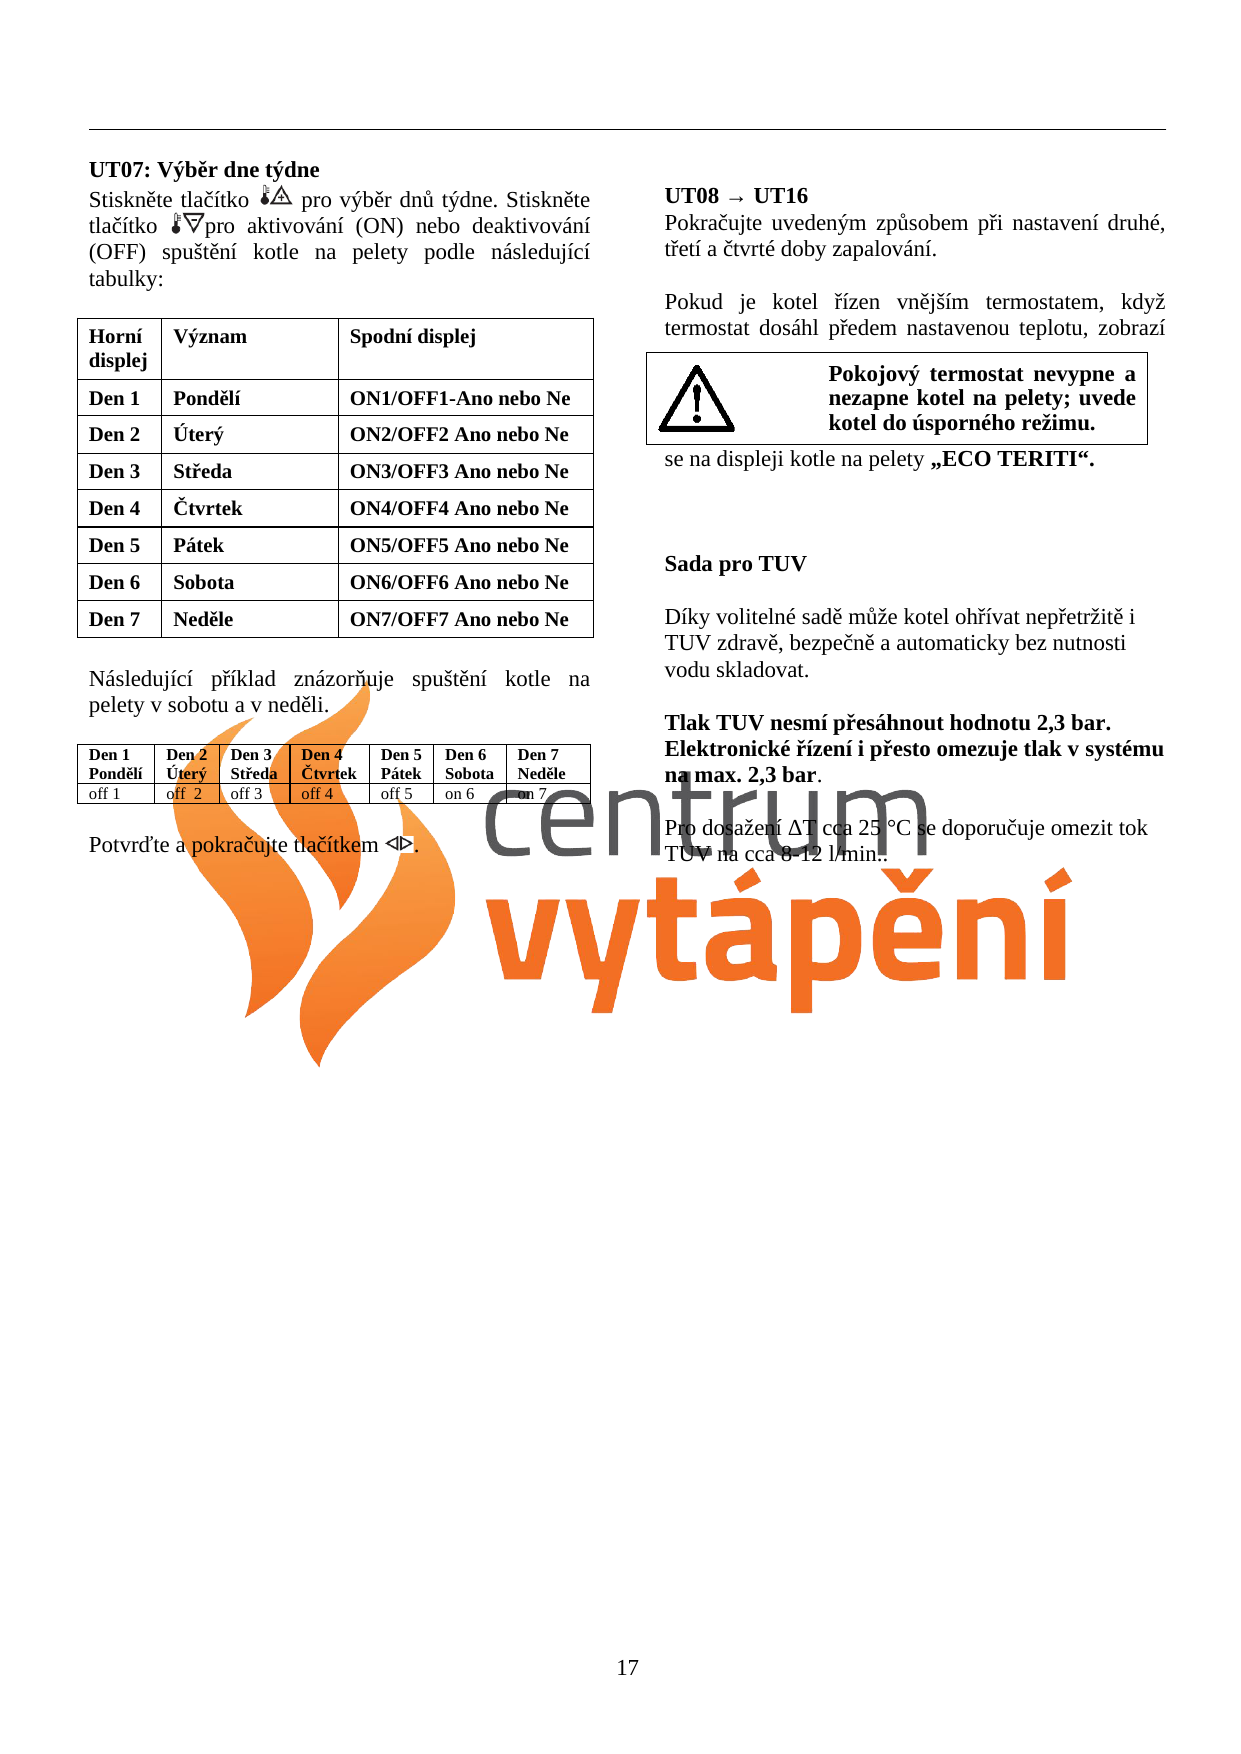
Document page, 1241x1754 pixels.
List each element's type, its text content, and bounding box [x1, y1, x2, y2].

table_header Spodní displej [339, 319, 593, 378]
table_cell Den 7 [78, 601, 161, 637]
text Tlak TUV nesmí přesáhnout hodnotu 2,3 bar. Elektronické řízení i přesto omezuje tlak v systému na max. 2,3 bar. [664, 708, 1166, 788]
table_cell ON1/OFF1-Ano nebo Ne [339, 380, 593, 415]
table_cell Pondělí [162, 380, 338, 415]
picture [157, 672, 1098, 1082]
table_cell off 4 [291, 784, 369, 803]
table_cell Den 4 [78, 490, 161, 526]
table_header Den 3 Středa [220, 745, 289, 783]
table_cell ON3/OFF3 Ano nebo Ne [339, 454, 593, 489]
text Díky volitelné sadě může kotel ohřívat nepřetržitě i TUV zdravě, bezpečně a automaticky bez nutnosti vodu skladovat. [664, 603, 1166, 682]
table_cell ON4/OFF4 Ano nebo Ne [339, 490, 593, 526]
table_cell ON7/OFF7 Ano nebo Ne [339, 601, 593, 637]
text UT07: Výběr dne týdne [89, 156, 591, 182]
table_cell Den 6 [78, 564, 161, 600]
table_cell Neděle [162, 601, 338, 637]
table_cell Sobota [162, 564, 338, 600]
table_header Den 6 Sobota [434, 745, 506, 783]
text Sada pro TUV [664, 550, 1166, 577]
table_cell off 5 [370, 784, 433, 803]
text Pokračujte uvedeným způsobem při nastavení druhé, třetí a čtvrté doby zapalování. [664, 209, 1166, 261]
table_cell Den 5 [78, 528, 161, 563]
table_cell ON5/OFF5 Ano nebo Ne [339, 528, 593, 563]
table_cell Úterý [162, 416, 338, 452]
text Následující příklad znázorňuje spuštění kotle na pelety v sobotu a v neděli. [89, 665, 591, 717]
table_header Význam [162, 319, 338, 378]
table_cell Pátek [162, 528, 338, 563]
table_cell on 6 [434, 784, 506, 803]
table_cell ON6/OFF6 Ano nebo Ne [339, 564, 593, 600]
picture [658, 365, 735, 432]
table_header Pokojový termostat nevypne a nezapne kotel na pelety; uvede kotel do úsporného režimu. [647, 353, 1147, 444]
table_cell Čtvrtek [162, 490, 338, 526]
table_cell Středa [162, 454, 338, 489]
text Pro dosažení ΔT cca 25 °C se doporučuje omezit tok TUV na cca 8-12 l/min.. [664, 814, 1166, 867]
table_header Den 7 Neděle [507, 745, 590, 783]
text UT08 → UT16 [664, 182, 1166, 209]
table_header Horní displej [78, 319, 161, 378]
table_cell Den 1 [78, 380, 161, 415]
table_cell off 2 [155, 784, 219, 803]
table_cell off 1 [78, 784, 154, 803]
table_cell on 7 [507, 784, 590, 803]
text Stiskněte tlačítko pro výběr dnů týdne. Stiskněte tlačítko pro aktivování (ON) nebo deaktivování (OFF) spuštění kotle na pelety podle následující tabulky: [89, 182, 591, 291]
table_cell ON2/OFF2 Ano nebo Ne [339, 416, 593, 452]
table_header Den 4 Čtvrtek [291, 745, 369, 783]
text Pokud je kotel řízen vnějším termostatem, když termostat dosáhl předem nastavenou teplotu, zobrazí se na displeji kotle na pelety „ECO TERITI“. [664, 288, 1166, 471]
table_header Den 2 Úterý [155, 745, 219, 783]
table_cell Den 2 [78, 416, 161, 452]
table_cell Den 3 [78, 454, 161, 489]
text Potvrďte a pokračujte tlačítkem . [89, 831, 591, 857]
table_cell off 3 [220, 784, 289, 803]
table_header Den 5 Pátek [370, 745, 433, 783]
table_header Den 1 Pondělí [78, 745, 154, 783]
